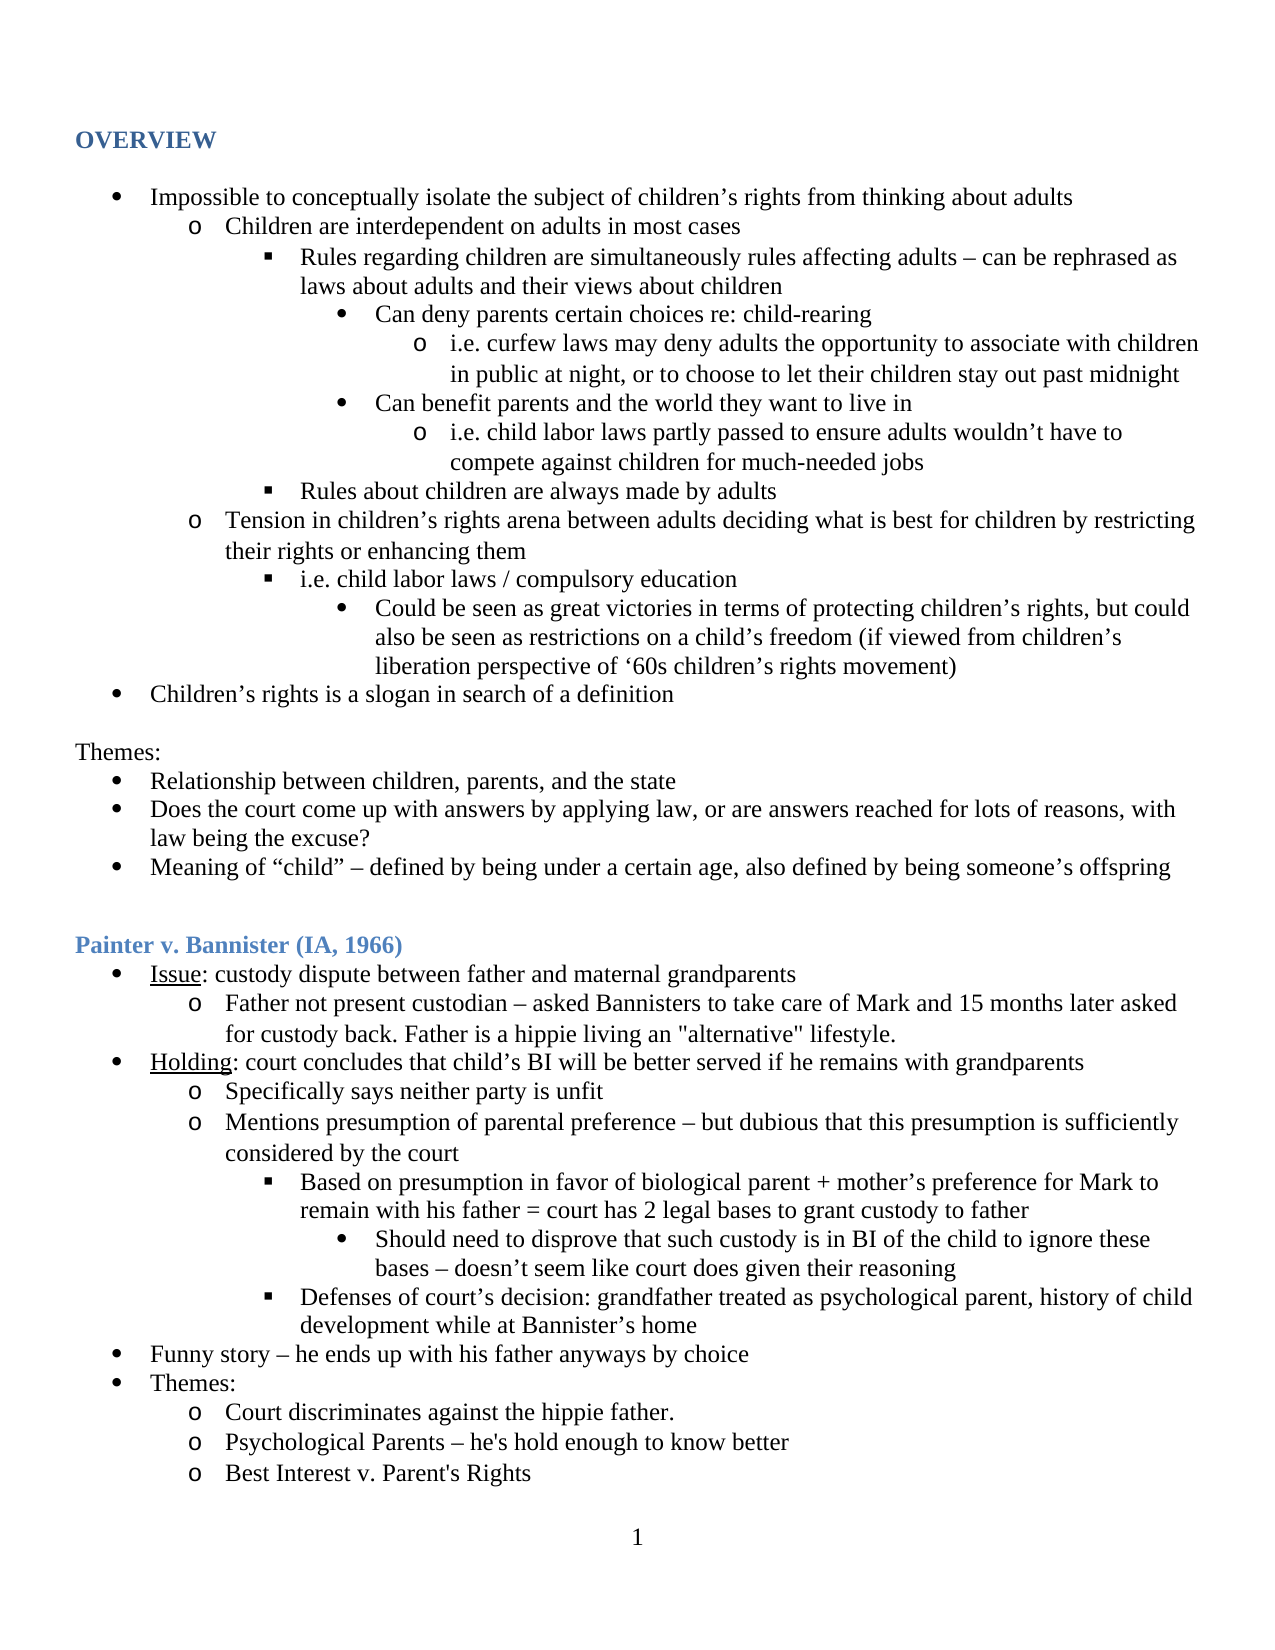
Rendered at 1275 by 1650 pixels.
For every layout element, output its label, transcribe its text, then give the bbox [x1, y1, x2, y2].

text Themes: [75, 737, 1200, 766]
list Issue: custody dispute between father and maternal grandparents [112, 959, 1200, 988]
list Best Interest v. Parent's Rights [187, 1458, 1200, 1489]
subtitle Painter v. Bannister (IA, 1966) [75, 930, 1200, 959]
subtitle OVERVIEW [75, 125, 1200, 154]
list Children’s rights is a slogan in search of a definition [112, 679, 1200, 708]
list Based on presumption in favor of biological parent + mother’s preference for Mark to remain with his father = court has 2 legal bases to grant custody to father [262, 1167, 1200, 1224]
list Funny story – he ends up with his father anyways by choice [112, 1339, 1200, 1368]
list Impossible to conceptually isolate the subject of children’s rights from thinking about adults [112, 182, 1200, 211]
list i.e. curfew laws may deny adults the opportunity to associate with children in public at night, or to choose to let their children stay out past midnight [412, 328, 1200, 388]
list Children are interdependent on adults in most cases [187, 211, 1200, 242]
list Themes: [112, 1368, 1200, 1397]
list i.e. child labor laws partly passed to ensure adults wouldn’t have to compete against children for much-needed jobs [412, 417, 1200, 476]
list Defenses of court’s decision: grandfather treated as psychological parent, history of child development while at Bannister’s home [262, 1282, 1200, 1339]
list Court discriminates against the hippie father. [187, 1397, 1200, 1427]
list Specifically says neither party is unfit [187, 1076, 1200, 1107]
list Meaning of “child” – defined by being under a certain age, also defined by being someone’s offspring [112, 852, 1200, 881]
list Can benefit parents and the world they want to live in [337, 388, 1200, 417]
list Psychological Parents – he's hold enough to know better [187, 1427, 1200, 1458]
list Can deny parents certain choices re: child-rearing [337, 299, 1200, 328]
list Holding: court concludes that child’s BI will be better served if he remains with grandparents [112, 1047, 1200, 1076]
list i.e. child labor laws / compulsory education [262, 564, 1200, 593]
list Mentions presumption of parental preference – but dubious that this presumption is sufficiently considered by the court [187, 1107, 1200, 1167]
list Rules regarding children are simultaneously rules affecting adults – can be rephrased as laws about adults and their views about children [262, 242, 1200, 299]
list Does the court come up with answers by applying law, or are answers reached for lots of reasons, with law being the excuse? [112, 794, 1200, 852]
list Rules about children are always made by adults [262, 476, 1200, 505]
list Father not present custodian – asked Bannisters to take care of Mark and 15 months later asked for custody back. Father is a hippie living an "alternative" lifestyle. [187, 988, 1200, 1047]
list Could be seen as great victories in terms of protecting children’s rights, but could also be seen as restrictions on a child’s freedom (if viewed from children’s liberation perspective of ‘60s children’s rights movement) [337, 593, 1200, 679]
list Should need to disprove that such custody is in BI of the child to ignore these bases – doesn’t seem like court does given their reasoning [337, 1224, 1200, 1282]
list Relationship between children, parents, and the state [112, 766, 1200, 794]
list Tension in children’s rights arena between adults deciding what is best for children by restricting their rights or enhancing them [187, 505, 1200, 564]
